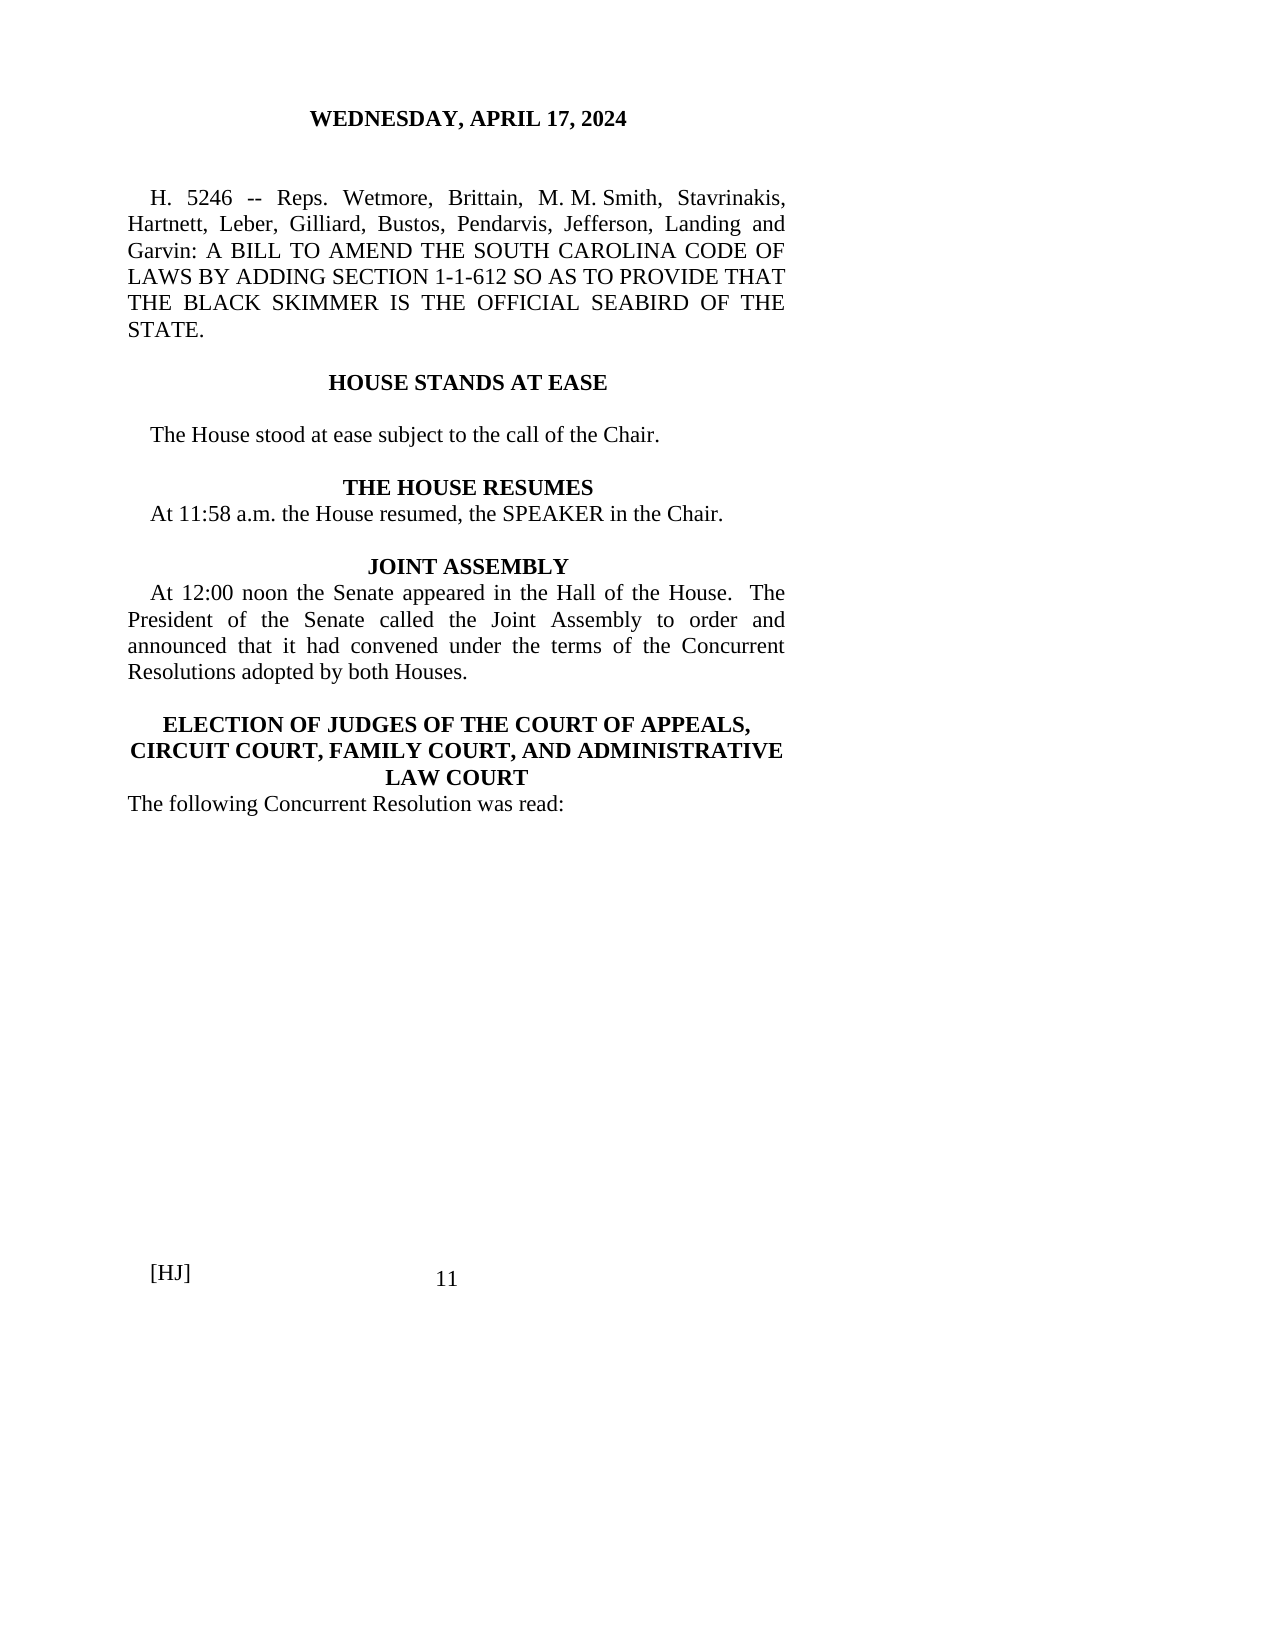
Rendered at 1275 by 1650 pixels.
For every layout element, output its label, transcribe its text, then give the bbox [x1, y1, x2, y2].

text JOINT ASSEMBLY [127, 553, 786, 579]
text ELECTION OF JUDGES OF THE COURT OF APPEALS, CIRCUIT COURT, FAMILY COURT, AND ADMINISTRATIVE LAW COURT [127, 711, 786, 790]
text The House stood at ease subject to the call of the Chair. [127, 421, 786, 448]
text At 12:00 noon the Senate appeared in the Hall of the House. The President of the Senate called the Joint Assembly to order and announced that it had convened under the terms of the Concurrent Resolutions adopted by both Houses. [127, 579, 786, 685]
text HOUSE STANDS AT EASE [127, 368, 786, 395]
text THE HOUSE RESUMES [127, 474, 786, 500]
text At 11:58 a.m. the House resumed, the SPEAKER in the Chair. [127, 500, 786, 527]
text The following Concurrent Resolution was read: [127, 790, 786, 817]
text H. 5246 -- Reps. Wetmore, Brittain, M. M. Smith, Stavrinakis, Hartnett, Leber, Gilliard, Bustos, Pendarvis, Jefferson, Landing and Garvin: A BILL TO AMEND THE SOUTH CAROLINA CODE OF LAWS BY ADDING SECTION 1-1-612 SO AS TO PROVIDE THAT THE BLACK SKIMMER IS THE OFFICIAL SEABIRD OF THE STATE. [127, 184, 786, 342]
